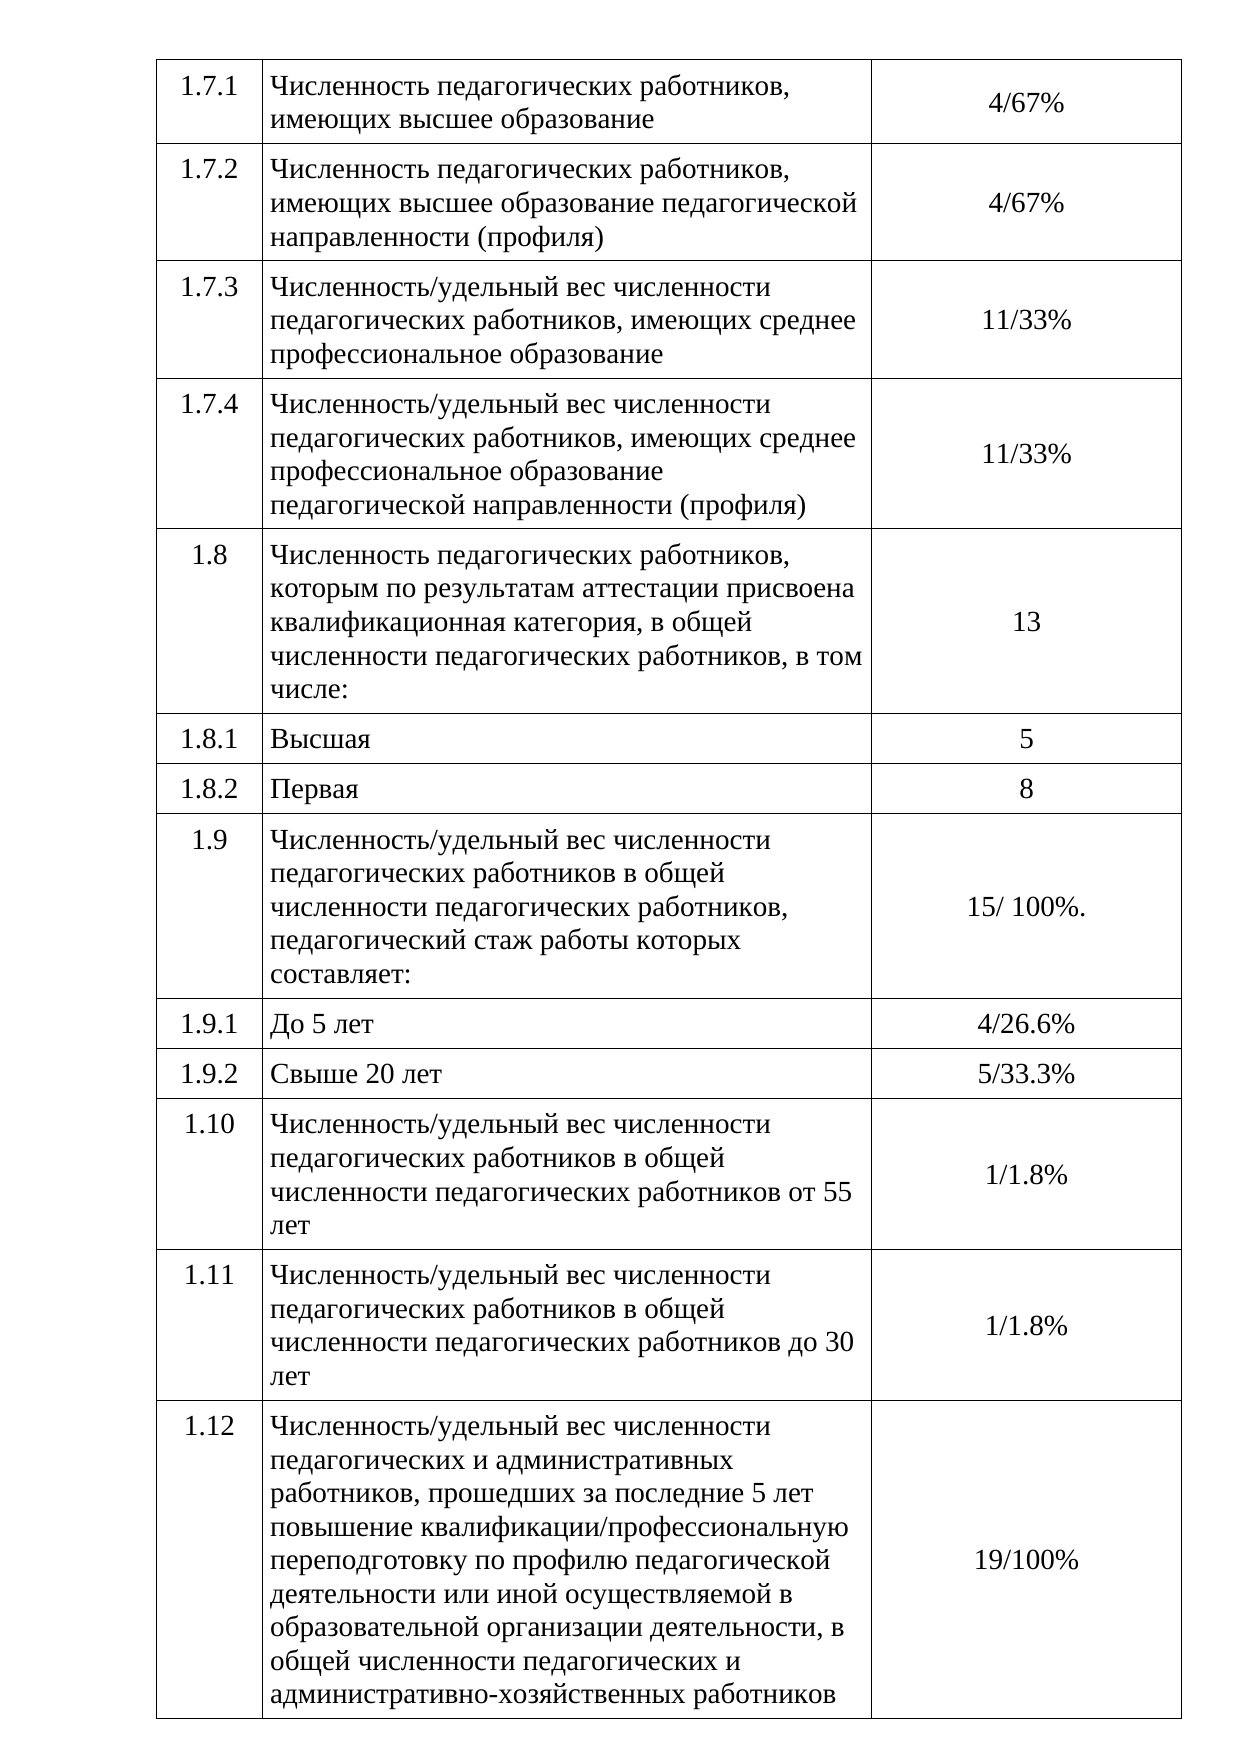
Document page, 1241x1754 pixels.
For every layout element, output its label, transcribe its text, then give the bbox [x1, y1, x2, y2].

table_cell 15/ 100%. [872, 814, 1181, 997]
table_cell Численность педагогических работников, имеющих высшее образование [263, 60, 871, 143]
table_cell 1.7.4 [157, 379, 262, 528]
table_cell 1.9.1 [157, 999, 262, 1048]
table_cell 11/33% [872, 261, 1181, 377]
table_cell Численность/удельный вес численности педагогических и административных работников, прошедших за последние 5 лет повышение квалификации/профессиональную переподготовку по профилю педагогической деятельности или иной осуществляемой в образовательной организации деятельности, в общей численности педагогических и административно-хозяйственных работников [263, 1401, 871, 1718]
table_cell 5 [872, 714, 1181, 763]
table_cell Численность/удельный вес численности педагогических работников в общей численности педагогических работников от 55 лет [263, 1099, 871, 1249]
table_cell 1.8 [157, 529, 262, 713]
table_cell Численность педагогических работников, которым по результатам аттестации присвоена квалификационная категория, в общей численности педагогических работников, в том числе: [263, 529, 871, 713]
table_cell 1.10 [157, 1099, 262, 1249]
table_cell 19/100% [872, 1401, 1181, 1718]
table_cell 1.11 [157, 1250, 262, 1399]
table_cell 1.12 [157, 1401, 262, 1718]
table_cell Численность педагогических работников, имеющих высшее образование педагогической направленности (профиля) [263, 144, 871, 260]
table_cell 1.7.3 [157, 261, 262, 377]
table_cell Численность/удельный вес численности педагогических работников, имеющих среднее профессиональное образование педагогической направленности (профиля) [263, 379, 871, 528]
table_cell Высшая [263, 714, 871, 763]
table_cell 11/33% [872, 379, 1181, 528]
table_cell 4/67% [872, 60, 1181, 143]
table_cell 8 [872, 764, 1181, 813]
table_cell 5/33.3% [872, 1049, 1181, 1098]
table_cell 4/26.6% [872, 999, 1181, 1048]
table_cell 4/67% [872, 144, 1181, 260]
table_cell 1.8.2 [157, 764, 262, 813]
table_cell 1.9.2 [157, 1049, 262, 1098]
table_cell Численность/удельный вес численности педагогических работников в общей численности педагогических работников, педагогический стаж работы которых составляет: [263, 814, 871, 997]
table_cell 1.7.2 [157, 144, 262, 260]
table_cell 1/1.8% [872, 1099, 1181, 1249]
table_cell Численность/удельный вес численности педагогических работников в общей численности педагогических работников до 30 лет [263, 1250, 871, 1399]
table_cell 1/1.8% [872, 1250, 1181, 1399]
table_cell Численность/удельный вес численности педагогических работников, имеющих среднее профессиональное образование [263, 261, 871, 377]
table_cell 13 [872, 529, 1181, 713]
table_cell До 5 лет [263, 999, 871, 1048]
table_cell Свыше 20 лет [263, 1049, 871, 1098]
table_cell 1.9 [157, 814, 262, 997]
table_cell 1.7.1 [157, 60, 262, 143]
table_cell 1.8.1 [157, 714, 262, 763]
table_cell Первая [263, 764, 871, 813]
